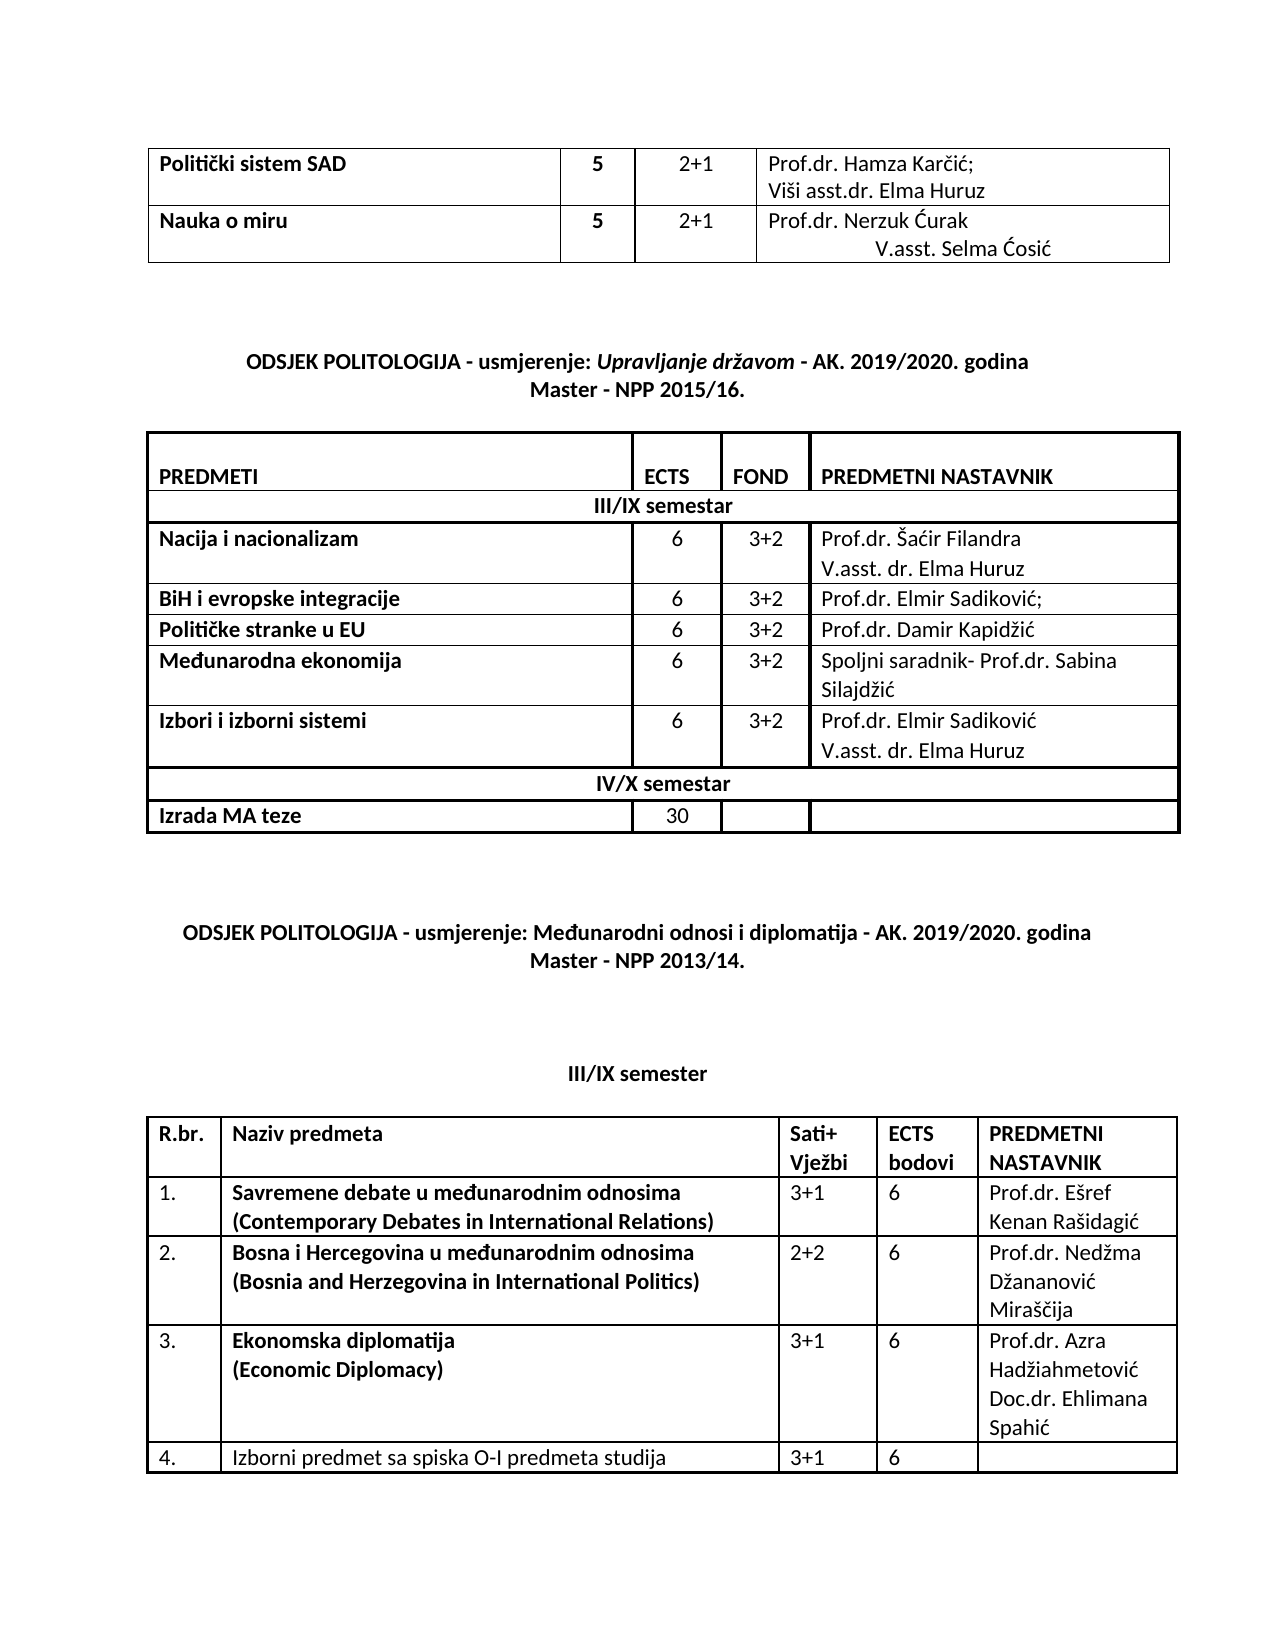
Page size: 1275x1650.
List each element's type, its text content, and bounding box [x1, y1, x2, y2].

table_cell Političke stranke u EU [149, 615, 631, 645]
table_cell 6 [878, 1443, 977, 1471]
table_cell 3+2 [723, 615, 808, 645]
text Master - NPP 2015/16. [148, 375, 1127, 403]
table_cell 6 [634, 524, 720, 583]
table_cell 3+1 [780, 1326, 876, 1441]
table_header ECTS bodovi [878, 1118, 977, 1176]
table_cell 30 [634, 802, 720, 831]
table_cell IV/X semestar [149, 769, 1177, 798]
table_cell Prof.dr. Azra Hadžiahmetović Doc.dr. Ehlimana Spahić [979, 1326, 1176, 1441]
table_cell Prof.dr. Nerzuk Ćurak V.asst. Selma Ćosić [757, 206, 1169, 262]
table_cell Prof.dr. Elmir Sadiković; [812, 584, 1177, 614]
table_cell [979, 1443, 1176, 1471]
table_header Naziv predmeta [222, 1118, 778, 1176]
table_header PREDMETNI NASTAVNIK [812, 434, 1177, 490]
table_header R.br. [149, 1118, 220, 1176]
table_cell [812, 802, 1177, 831]
table_cell 3+2 [723, 646, 808, 705]
table_cell 2+2 [780, 1237, 876, 1323]
table_cell 4. [149, 1443, 220, 1471]
table_cell 5 [561, 206, 634, 262]
table_cell Politički sistem SAD [149, 149, 560, 205]
table_cell Prof.dr. Hamza Karčić; Viši asst.dr. Elma Huruz [757, 149, 1169, 205]
table_cell Međunarodna ekonomija [149, 646, 631, 705]
table_cell 5 [561, 149, 634, 205]
table_cell Spoljni saradnik- Prof.dr. Sabina Silajdžić [812, 646, 1177, 705]
table_cell 2+1 [636, 149, 756, 205]
table_cell 6 [634, 615, 720, 645]
table_cell 6 [878, 1326, 977, 1441]
table_cell 3+2 [723, 584, 808, 614]
table_cell BiH i evropske integracije [149, 584, 631, 614]
table_header ECTS [634, 434, 720, 490]
text III/IX semester [148, 1058, 1127, 1087]
table_cell 3+1 [780, 1178, 876, 1235]
table_cell 6 [878, 1237, 977, 1323]
table_cell Prof.dr. Elmir Sadiković V.asst. dr. Elma Huruz [812, 706, 1177, 766]
table_cell 3+1 [780, 1443, 876, 1471]
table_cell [222, 1443, 778, 1471]
table_cell Prof.dr. Ešref Kenan Rašidagić [979, 1178, 1176, 1235]
table_cell Bosna i Hercegovina u međunarodnim odnosima (Bosnia and Herzegovina in International Politics) [222, 1237, 778, 1323]
table_cell Nauka o miru [149, 206, 560, 262]
table_cell 3+2 [723, 706, 808, 766]
table_header Sati+ Vježbi [780, 1118, 876, 1176]
table_cell Izbori i izborni sistemi [149, 706, 631, 766]
table_cell III/IX semestar [149, 491, 1177, 521]
table_cell [723, 802, 808, 831]
text ODSJEK POLITOLOGIJA - usmjerenje: Međunarodni odnosi i diplomatija - AK. 2019/2020. godina [148, 918, 1127, 946]
table_cell Prof.dr. Šaćir Filandra V.asst. dr. Elma Huruz [812, 524, 1177, 583]
table_header PREDMETNI NASTAVNIK [979, 1118, 1176, 1176]
table_cell Savremene debate u međunarodnim odnosima (Contemporary Debates in International Relations) [222, 1178, 778, 1235]
table_cell 2+1 [636, 206, 756, 262]
table_cell 3. [149, 1326, 220, 1441]
table_cell 6 [634, 706, 720, 766]
table_cell Nacija i nacionalizam [149, 524, 631, 583]
table_header PREDMETI [149, 434, 631, 490]
table_cell 6 [634, 584, 720, 614]
table_cell Izrada MA teze [149, 802, 631, 831]
text Master - NPP 2013/14. [148, 946, 1127, 974]
text ODSJEK POLITOLOGIJA - usmjerenje: Upravljanje državom - AK. 2019/2020. godina [148, 347, 1127, 375]
table_header FOND [723, 434, 808, 490]
table_cell 6 [634, 646, 720, 705]
table_cell 2. [149, 1237, 220, 1323]
table_cell 1. [149, 1178, 220, 1235]
table_cell Prof.dr. Nedžma Džananović Miraščija [979, 1237, 1176, 1323]
table_cell Ekonomska diplomatija (Economic Diplomacy) [222, 1326, 778, 1441]
table_cell Prof.dr. Damir Kapidžić [812, 615, 1177, 645]
table_cell 6 [878, 1178, 977, 1235]
table_cell 3+2 [723, 524, 808, 583]
